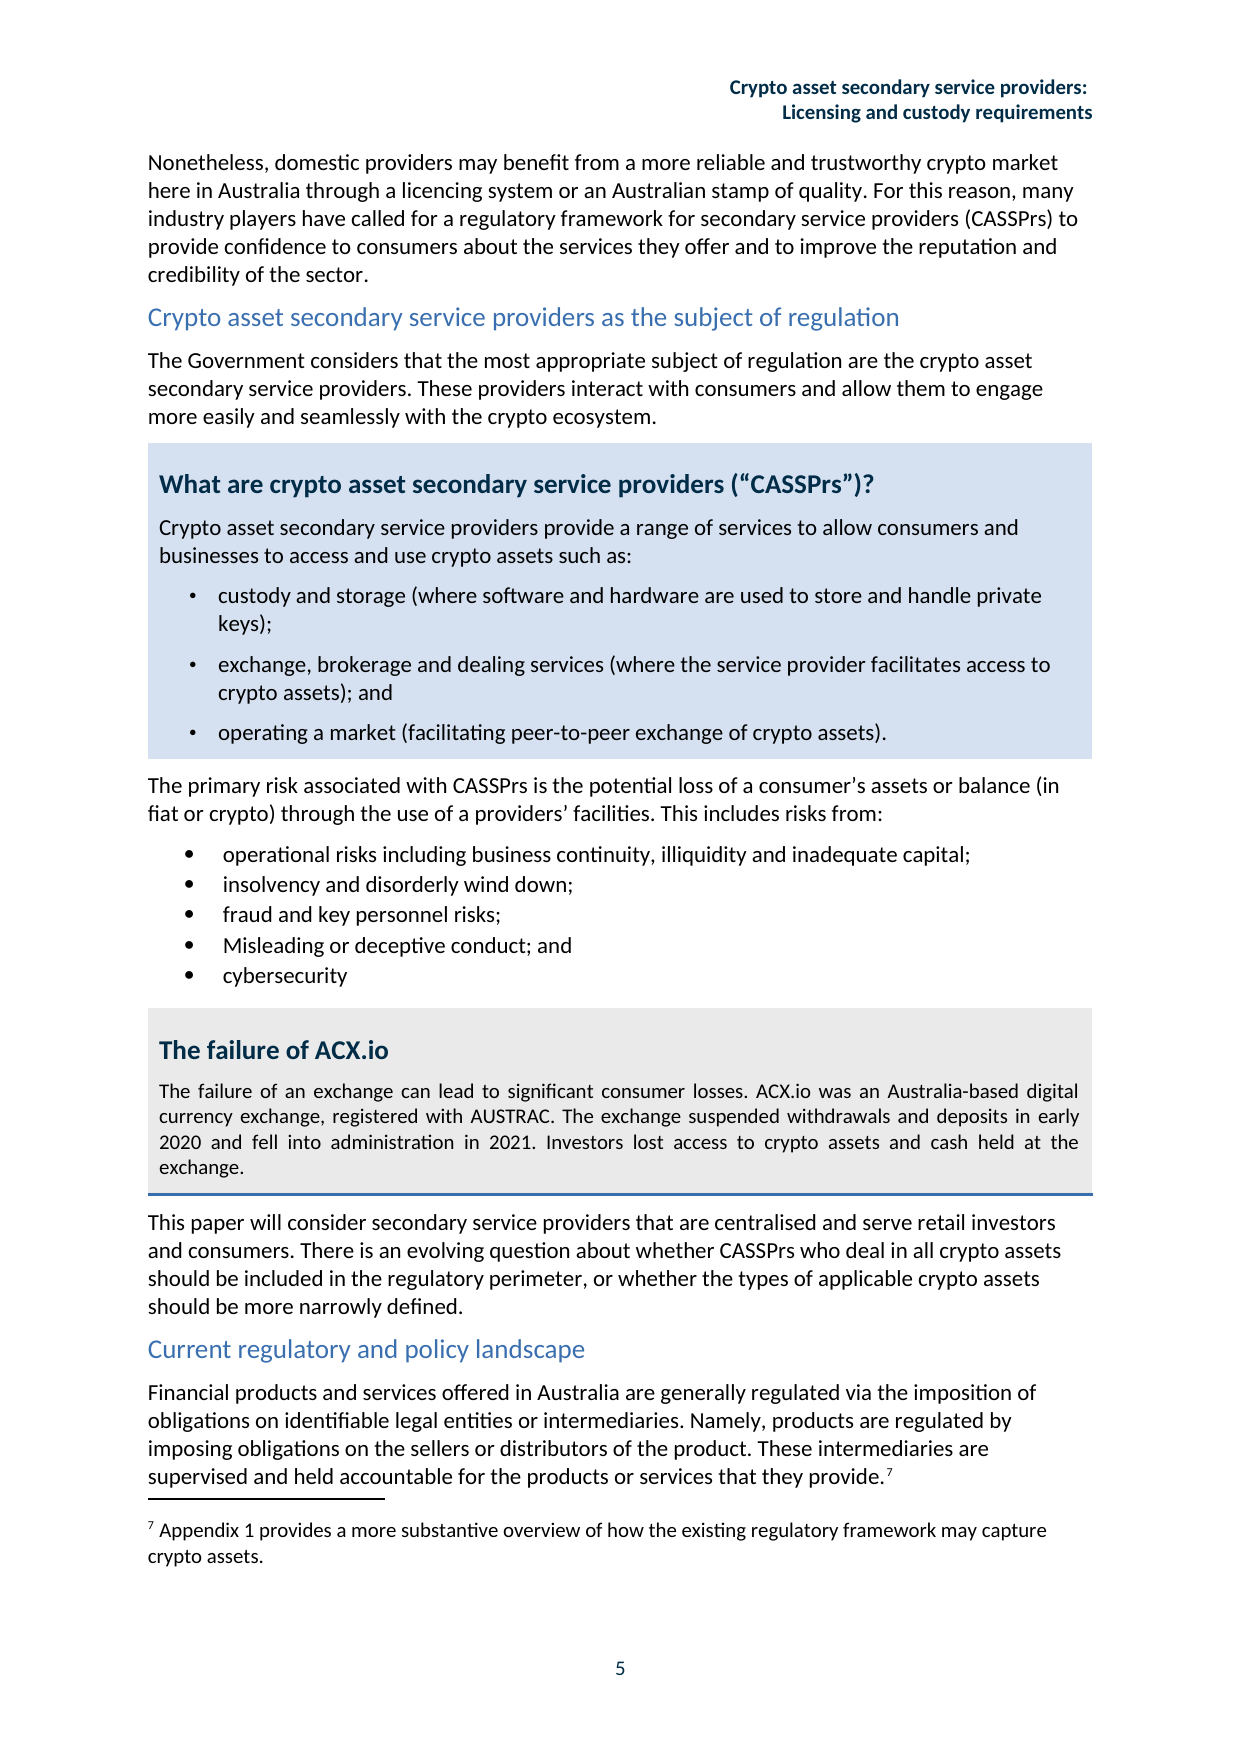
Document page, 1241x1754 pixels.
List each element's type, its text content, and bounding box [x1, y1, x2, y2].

table_header The failure of ACX.io The failure of an exchange can lead to significant consumer losses. ACX.io was an Australia-based digital currency exchange, registered with AUSTRAC. The exchange suspended withdrawals and deposits in early 2020 and fell into administration in 2021. Investors lost access to crypto assets and cash held at the exchange. [148, 1008, 1092, 1192]
subtitle Current regulatory and policy landscape [148, 1333, 1092, 1366]
list fraud and key personnel risks; [185, 901, 1092, 928]
text The Government considers that the most appropriate subject of regulation are the crypto asset secondary service providers. These providers interact with consumers and allow them to engage more easily and seamlessly with the crypto ecosystem. [148, 346, 1092, 430]
list insolvency and disorderly wind down; [185, 870, 1092, 898]
text The primary risk associated with CASSPrs is the potential loss of a consumer’s assets or balance (in fiat or crypto) through the use of a providers’ facilities. This includes risks from: [148, 772, 1092, 828]
list Misleading or deceptive conduct; and [185, 931, 1092, 959]
table_header What are crypto asset secondary service providers (“CASSPrs”)? Crypto asset secondary service providers provide a range of services to allow consumers and businesses to access and use crypto assets such as: custody and storage (where software and hardware are used to store and handle private keys); exchange, brokerage and dealing services (where the service provider facilitates access to crypto assets); and operating a market (facilitating peer-to-peer exchange of crypto assets). [148, 443, 1092, 759]
list operational risks including business continuity, illiquidity and inadequate capital; [185, 840, 1092, 868]
list cybersecurity [185, 961, 1092, 989]
text Financial products and services offered in Australia are generally regulated via the imposition of obligations on identifiable legal entities or intermediaries. Namely, products are regulated by imposing obligations on the sellers or distributors of the product. These intermediaries are supervised and held accountable for the products or services that they provide. [148, 1378, 1092, 1490]
text Nonetheless, domestic providers may benefit from a more reliable and trustworthy crypto market here in Australia through a licencing system or an Australian stamp of quality. For this reason, many industry players have called for a regulatory framework for secondary service providers (CASSPrs) to provide confidence to consumers about the services they offer and to improve the reputation and credibility of the sector. [148, 148, 1092, 288]
text This paper will consider secondary service providers that are centralised and serve retail investors and consumers. There is an evolving question about whether CASSPrs who deal in all crypto assets should be included in the regulatory perimeter, or whether the types of applicable crypto assets should be more narrowly defined. [148, 1208, 1092, 1320]
subtitle Crypto asset secondary service providers as the subject of regulation [148, 300, 1092, 333]
